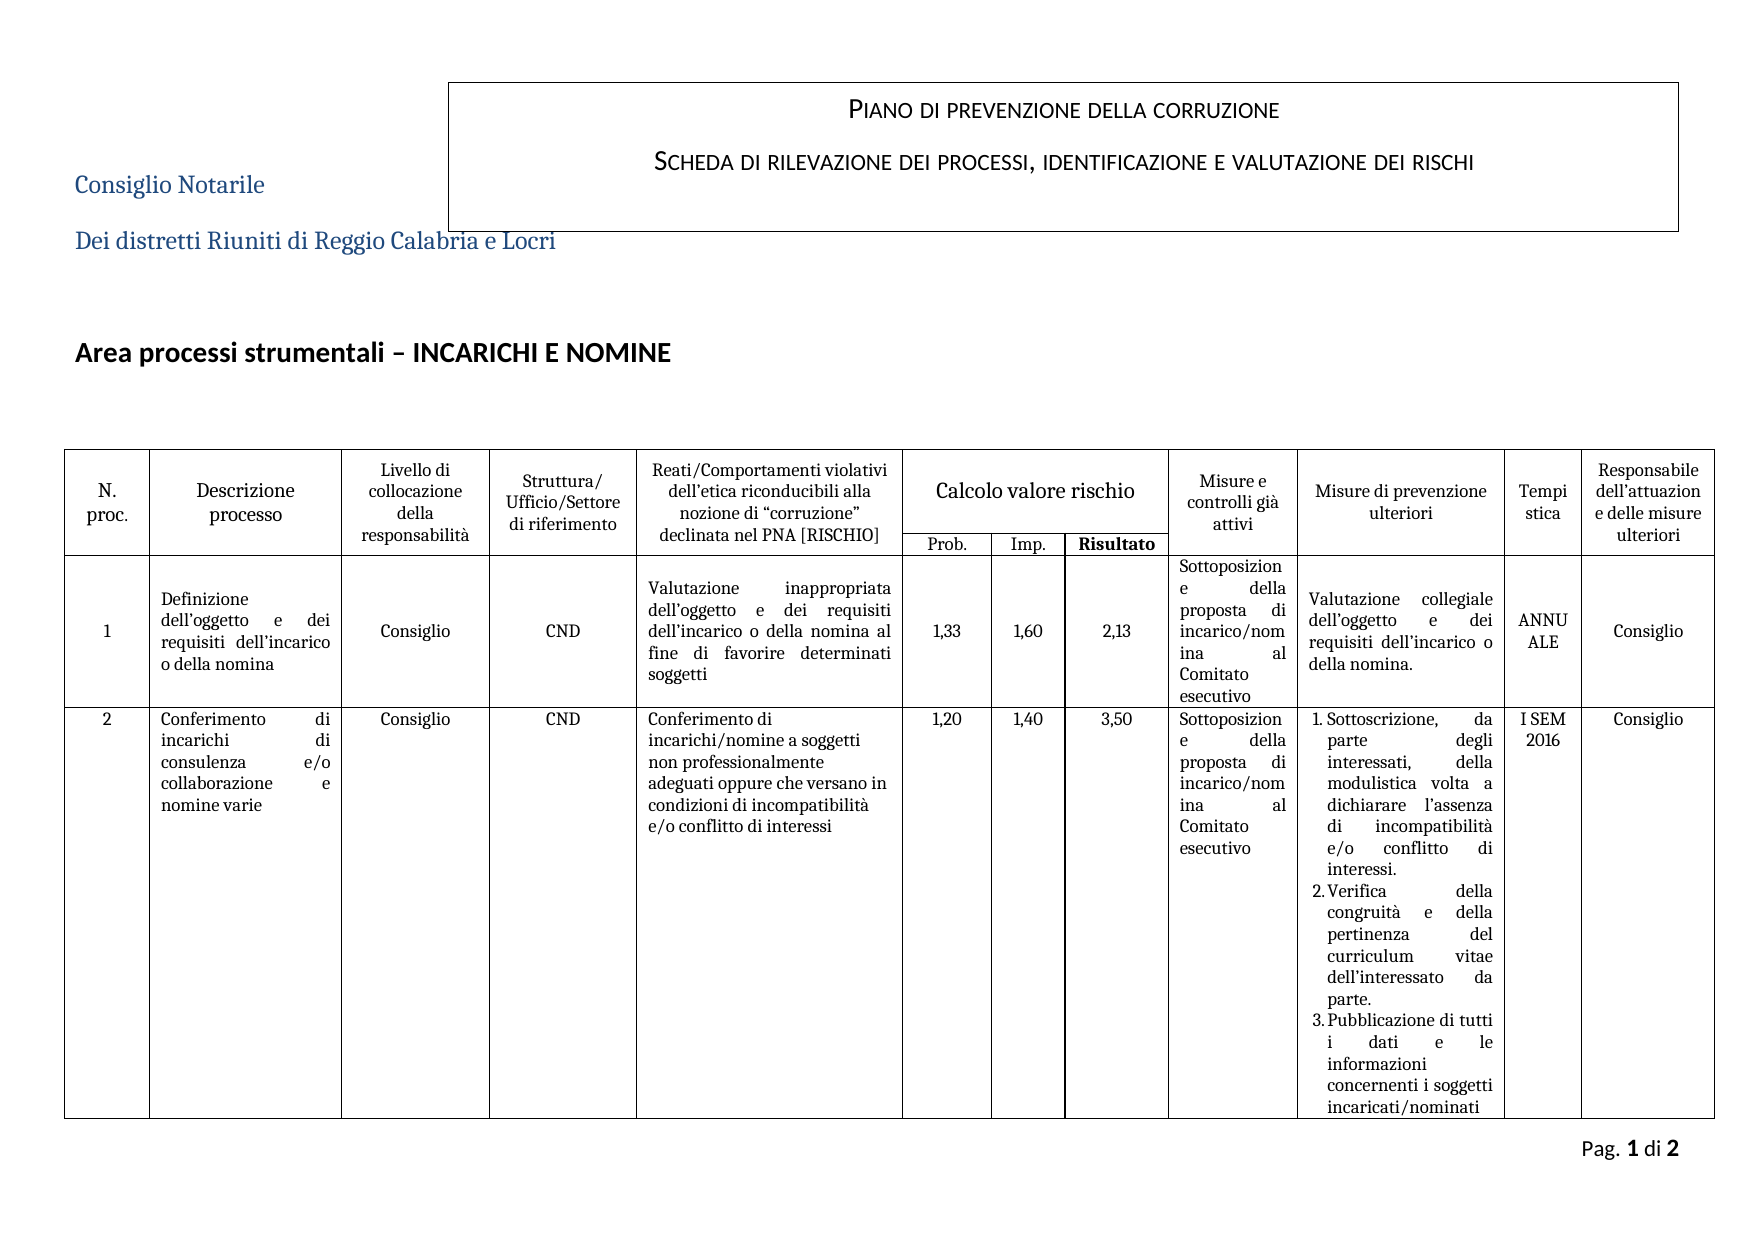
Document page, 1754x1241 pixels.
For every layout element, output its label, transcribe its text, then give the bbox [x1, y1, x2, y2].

table_cell Consiglio [1582, 708, 1714, 1118]
table_cell Consiglio [342, 708, 489, 1118]
table_header Descrizione processo [150, 450, 341, 555]
table_cell 1,33 [903, 556, 991, 707]
table_cell 2 [65, 708, 149, 1118]
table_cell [637, 708, 902, 1118]
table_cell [1169, 708, 1297, 1118]
table_cell CND [490, 556, 636, 707]
table_cell Risultato [1066, 534, 1168, 555]
table_cell Consiglio [342, 556, 489, 707]
table_cell 1,60 [992, 556, 1064, 707]
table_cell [1298, 708, 1504, 1118]
table_cell Valutazione inappropriata dell’oggetto e dei requisiti dell’incarico o della nomina al fine di favorire determinati soggetti [637, 556, 902, 707]
table_cell Consiglio [1582, 556, 1714, 707]
table_header Misure di prevenzione ulteriori [1298, 450, 1504, 555]
table_header Livello di collocazione della responsabilità [342, 450, 489, 555]
table_header N. proc. [65, 450, 149, 555]
text Consiglio Notarile [75, 171, 448, 201]
table_cell Definizione dell’oggetto e dei requisiti dell’incarico o della nomina [150, 556, 341, 707]
table_cell Prob. [903, 534, 991, 555]
table_header Responsabile dell’attuazione delle misure ulteriori [1582, 450, 1714, 555]
table_header Reati/Comportamenti violativi dell’etica riconducibili alla nozione di “corruzione” declinata nel PNA [RISCHIO] [637, 450, 902, 555]
table_cell 1 [65, 556, 149, 707]
table_cell 1,20 [903, 708, 991, 1118]
table_cell 1,40 [992, 708, 1064, 1118]
table_cell ANNUALE [1505, 556, 1581, 707]
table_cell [150, 708, 341, 1118]
table_header Tempistica [1505, 450, 1581, 555]
table_header Misure e controlli già attivi [1169, 450, 1297, 555]
table_header Calcolo valore rischio [903, 450, 1168, 532]
table_cell I SEM 2016 [1505, 708, 1581, 1118]
table_cell CND [490, 708, 636, 1118]
table_cell Sottoposizione della proposta di incarico/nomina al Comitato esecutivo [1169, 556, 1297, 707]
table_header Struttura/Ufficio/Settore di riferimento [490, 450, 636, 555]
table_cell Valutazione collegiale dell’oggetto e dei requisiti dell’incarico o della nomina. [1298, 556, 1504, 707]
table_cell 2,13 [1066, 556, 1168, 707]
table_cell Imp. [992, 534, 1064, 555]
table_cell 3,50 [1066, 708, 1168, 1118]
text Dei distretti Riuniti di Reggio Calabria e Locri [75, 226, 1679, 256]
text Area processi strumentali – INCARICHI E NOMINE [75, 334, 1679, 370]
